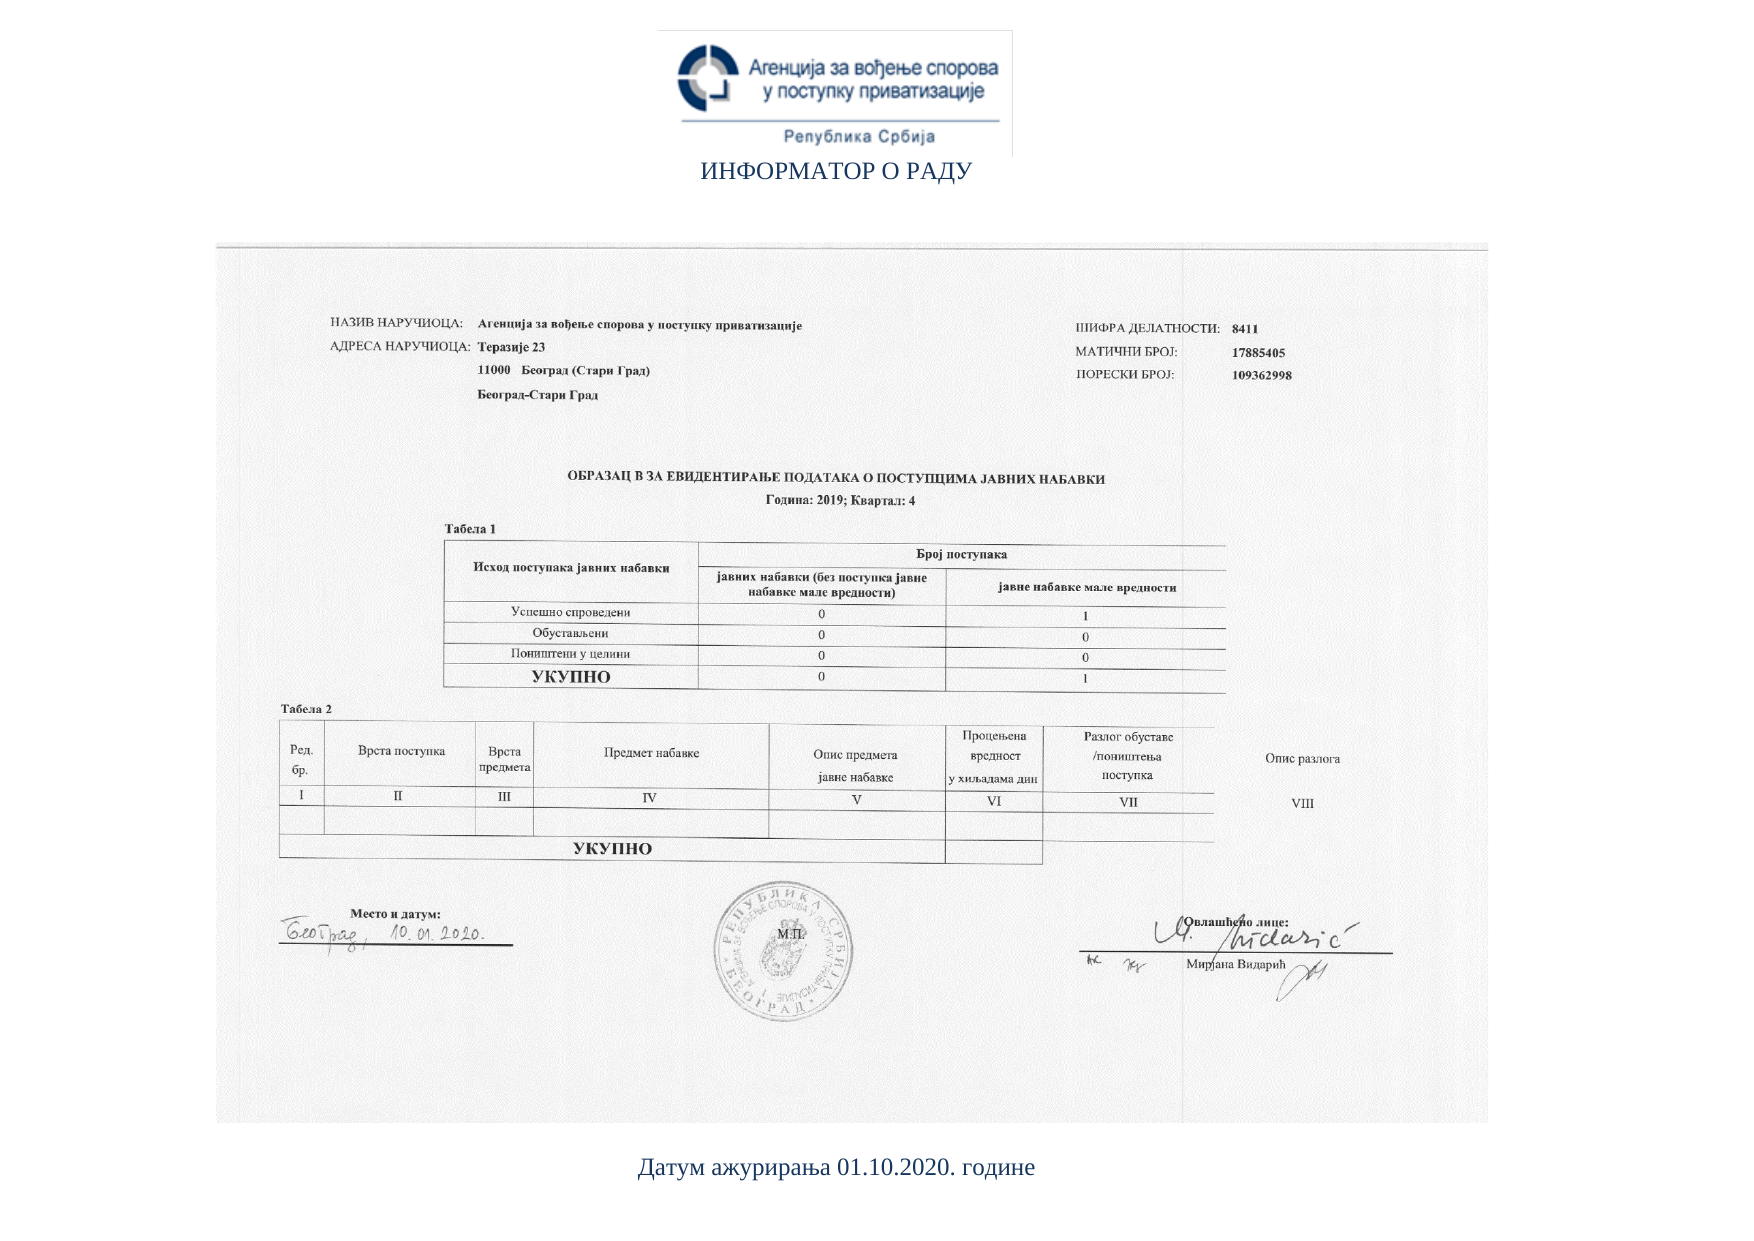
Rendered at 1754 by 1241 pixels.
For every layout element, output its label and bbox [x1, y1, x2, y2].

picture [215, 242, 1489, 1123]
picture [657, 29, 1016, 157]
